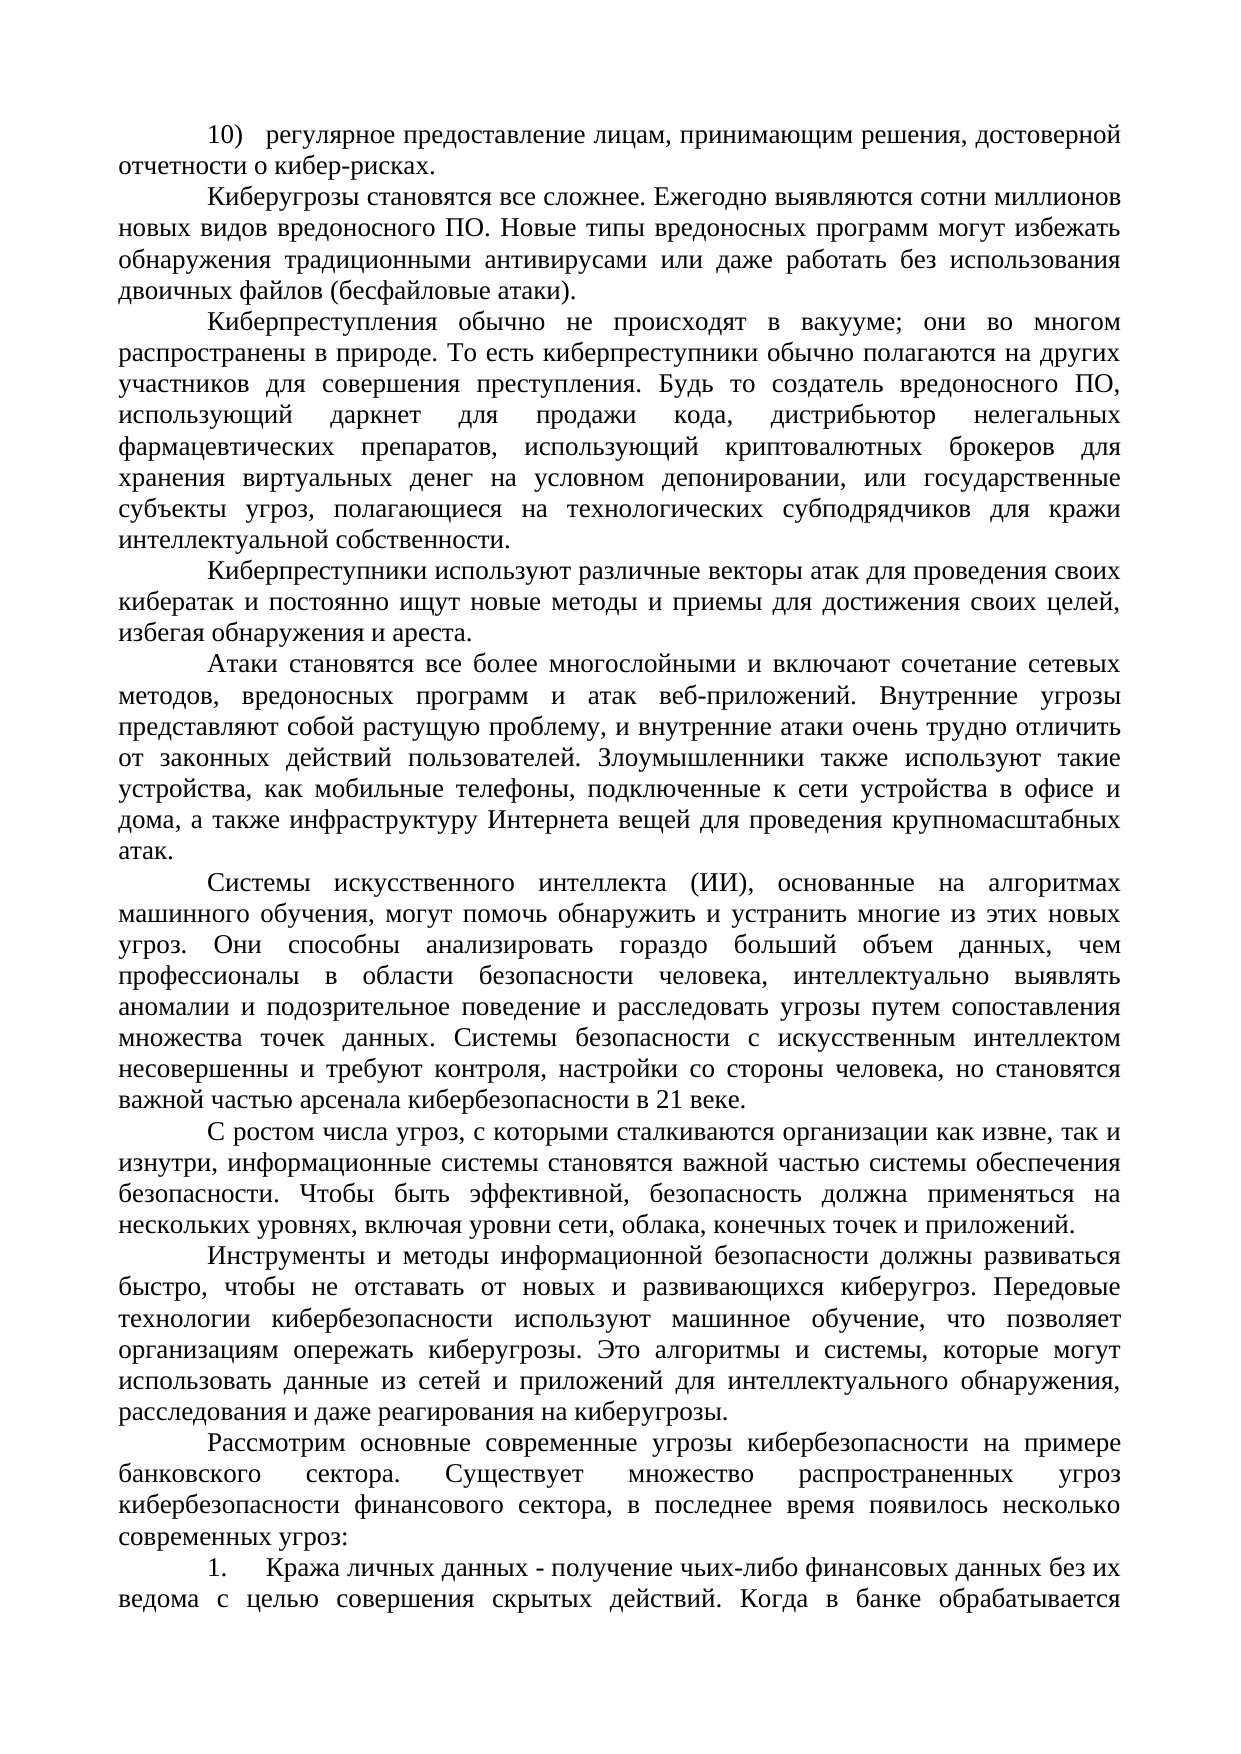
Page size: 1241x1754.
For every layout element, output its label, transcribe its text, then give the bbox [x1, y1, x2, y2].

text Инструменты и методы информационной безопасности должны развиваться быстро, чтобы не отставать от новых и развивающихся киберугроз. Передовые технологии кибербезопасности используют машинное обучение, что позволяет организациям опережать киберугрозы. Это алгоритмы и системы, которые могут использовать данные из сетей и приложений для интеллектуального обнаружения, расследования и даже реагирования на киберугрозы. [118, 1239, 1122, 1426]
text Киберугрозы становятся все сложнее. Ежегодно выявляются сотни миллионов новых видов вредоносного ПО. Новые типы вредоносных программ могут избежать обнаружения традиционными антивирусами или даже работать без использования двоичных файлов (бесфайловые атаки). [118, 180, 1122, 305]
text Киберпреступники используют различные векторы атак для проведения своих кибератак и постоянно ищут новые методы и приемы для достижения своих целей, избегая обнаружения и ареста. [118, 554, 1122, 648]
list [118, 1551, 1122, 1613]
text С ростом числа угроз, с которыми сталкиваются организации как извне, так и изнутри, информационные системы становятся важной частью системы обеспечения безопасности. Чтобы быть эффективной, безопасность должна применяться на нескольких уровнях, включая уровни сети, облака, конечных точек и приложений. [118, 1115, 1122, 1239]
text Атаки становятся все более многослойными и включают сочетание сетевых методов, вредоносных программ и атак веб-приложений. Внутренние угрозы представляют собой растущую проблему, и внутренние атаки очень трудно отличить от законных действий пользователей. Злоумышленники также используют такие устройства, как мобильные телефоны, подключенные к сети устройства в офисе и дома, а также инфраструктуру Интернета вещей для проведения крупномасштабных атак. [118, 648, 1122, 866]
text Рассмотрим основные современные угрозы кибербезопасности на примере банковского сектора. Существует множество распространенных угроз кибербезопасности финансового сектора, в последнее время появилось несколько современных угроз: [118, 1426, 1122, 1551]
text Киберпреступления обычно не происходят в вакууме; они во многом распространены в природе. То есть киберпреступники обычно полагаются на других участников для совершения преступления. Будь то создатель вредоносного ПО, использующий даркнет для продажи кода, дистрибьютор нелегальных фармацевтических препаратов, использующий криптовалютных брокеров для хранения виртуальных денег на условном депонировании, или государственные субъекты угроз, полагающиеся на технологических субподрядчиков для кражи интеллектуальной собственности. [118, 305, 1122, 554]
text 10) регулярное предоставление лицам, принимающим решения, достоверной отчетности о кибер-рисках. [118, 118, 1122, 180]
text Системы искусственного интеллекта (ИИ), основанные на алгоритмах машинного обучения, могут помочь обнаружить и устранить многие из этих новых угроз. Они способны анализировать гораздо больший объем данных, чем профессионалы в области безопасности человека, интеллектуально выявлять аномалии и подозрительное поведение и расследовать угрозы путем сопоставления множества точек данных. Системы безопасности с искусственным интеллектом несовершенны и требуют контроля, настройки со стороны человека, но становятся важной частью арсенала кибербезопасности в 21 веке. [118, 866, 1122, 1115]
